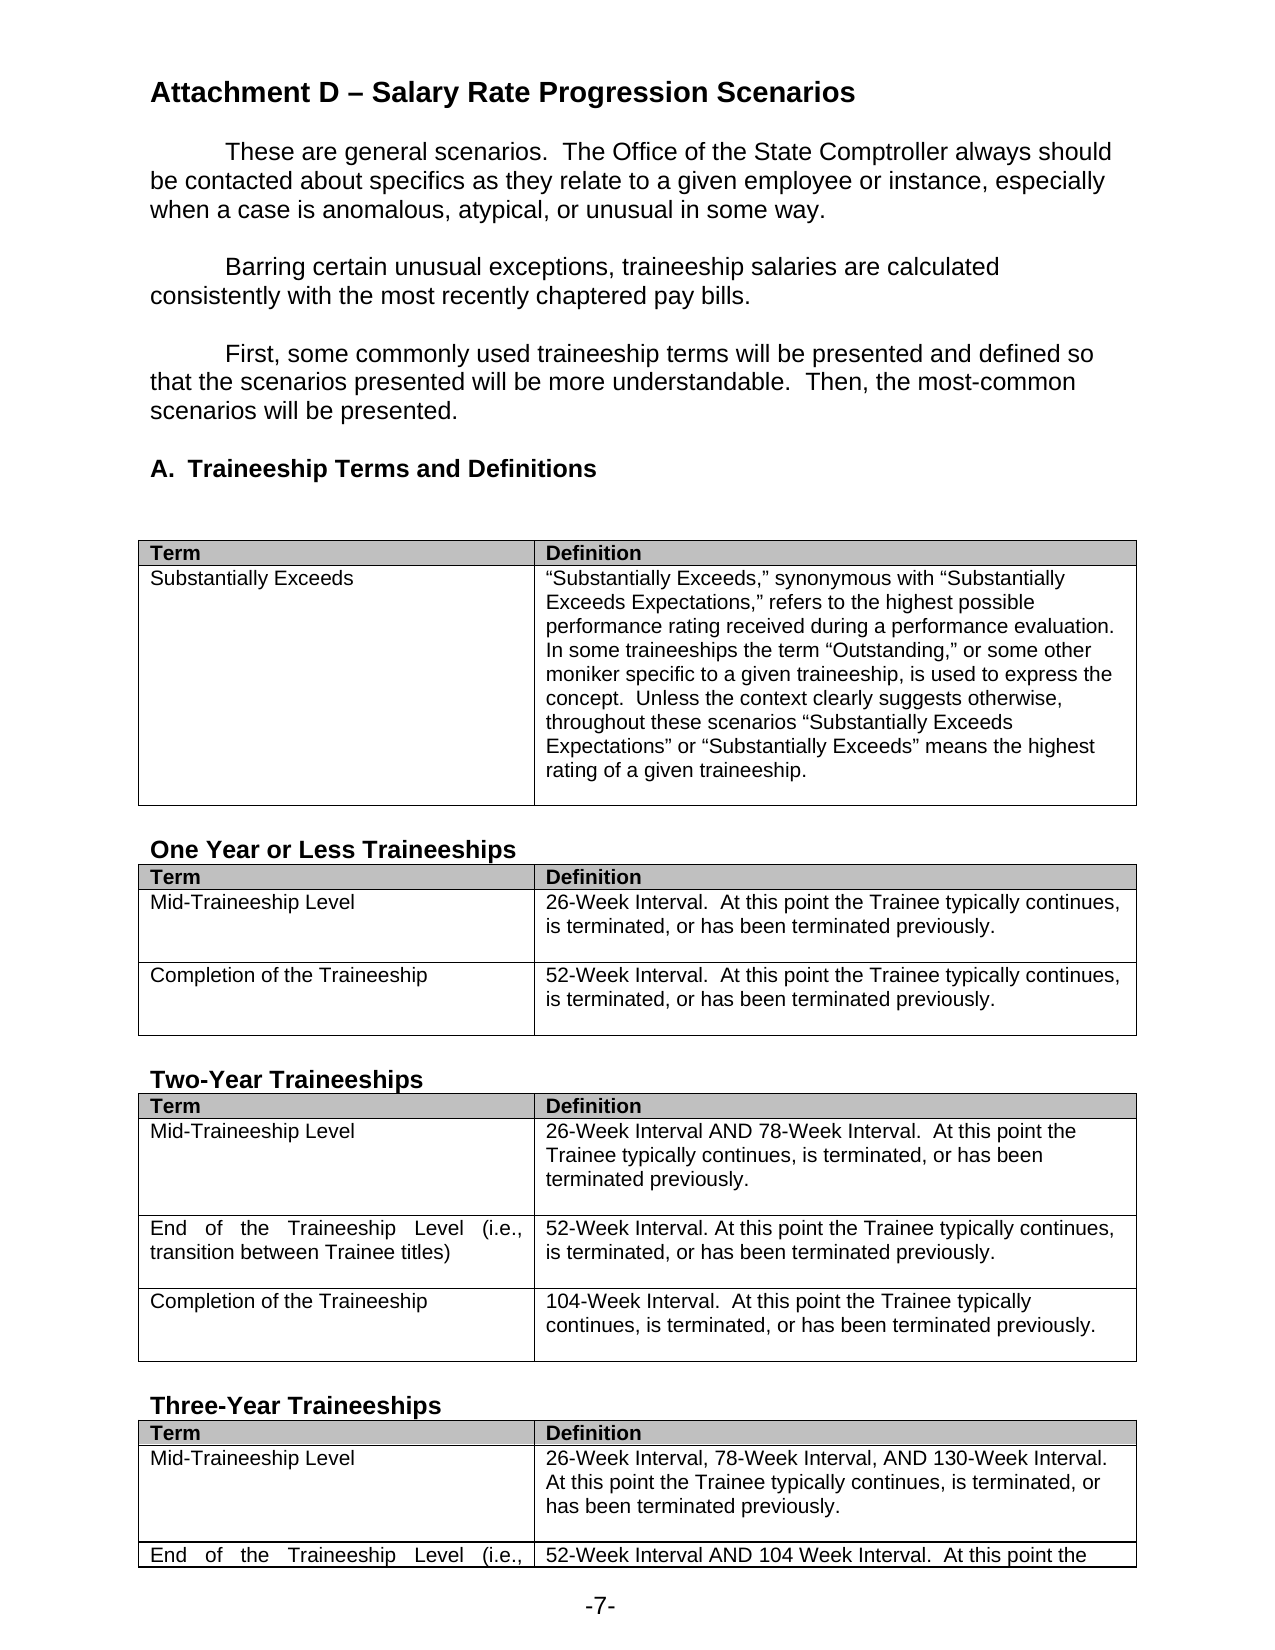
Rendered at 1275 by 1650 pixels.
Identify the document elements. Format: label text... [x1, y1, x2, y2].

table_cell “Substantially Exceeds,” synonymous with “Substantially Exceeds Expectations,” refers to the highest possible performance rating received during a performance evaluation. In some traineeships the term “Outstanding,” or some other moniker specific to a given traineeship, is used to express the concept. Unless the context clearly suggests otherwise, throughout these scenarios “Substantially Exceeds Expectations” or “Substantially Exceeds” means the highest rating of a given traineeship. [535, 566, 1136, 805]
text Attachment D – Salary Rate Progression Scenarios [150, 75, 1125, 108]
text These are general scenarios. The Office of the State Comptroller always should be contacted about specifics as they relate to a given employee or instance, especially when a case is anomalous, atypical, or unusual in some way. [150, 137, 1125, 223]
text Barring certain unusual exceptions, traineeship salaries are calculated consistently with the most recently chaptered pay bills. [150, 252, 1125, 310]
table_header Definition [535, 1421, 1136, 1444]
table_cell Completion of the Traineeship [139, 1289, 534, 1361]
table_cell 52-Week Interval. At this point the Trainee typically continues, is terminated, or has been terminated previously. [535, 1216, 1136, 1288]
table_cell Mid-Traineeship Level [139, 1446, 534, 1541]
text One Year or Less Traineeships [150, 835, 1125, 864]
text Three-Year Traineeships [150, 1391, 1125, 1419]
table_cell 104-Week Interval. At this point the Trainee typically continues, is terminated, or has been terminated previously. [535, 1289, 1136, 1361]
table_header Term [139, 541, 534, 565]
table_cell Mid-Traineeship Level [139, 1119, 534, 1215]
text A. Traineeship Terms and Definitions [150, 453, 1125, 482]
table_cell 52-Week Interval. At this point the Trainee typically continues, is terminated, or has been terminated previously. [535, 963, 1136, 1035]
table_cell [535, 1543, 1136, 1566]
text Two-Year Traineeships [150, 1064, 1125, 1093]
table_cell Mid-Traineeship Level [139, 890, 534, 962]
table_header Definition [535, 1094, 1136, 1118]
table_header Definition [535, 541, 1136, 565]
table_cell 26-Week Interval AND 78-Week Interval. At this point the Trainee typically continues, is terminated, or has been terminated previously. [535, 1119, 1136, 1215]
table_header Term [139, 1094, 534, 1118]
table_cell End of the Traineeship Level (i.e., transition between Trainee titles) [139, 1216, 534, 1288]
table_cell 26-Week Interval. At this point the Trainee typically continues, is terminated, or has been terminated previously. [535, 890, 1136, 962]
table_header Term [139, 865, 534, 889]
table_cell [139, 1543, 534, 1566]
text First, some commonly used traineeship terms will be presented and defined so that the scenarios presented will be more understandable. Then, the most-common scenarios will be presented. [150, 338, 1125, 425]
table_cell 26-Week Interval, 78-Week Interval, AND 130-Week Interval. At this point the Trainee typically continues, is terminated, or has been terminated previously. [535, 1446, 1136, 1541]
table_header Term [139, 1421, 534, 1444]
table_cell Substantially Exceeds [139, 566, 534, 805]
table_header Definition [535, 865, 1136, 889]
table_cell Completion of the Traineeship [139, 963, 534, 1035]
